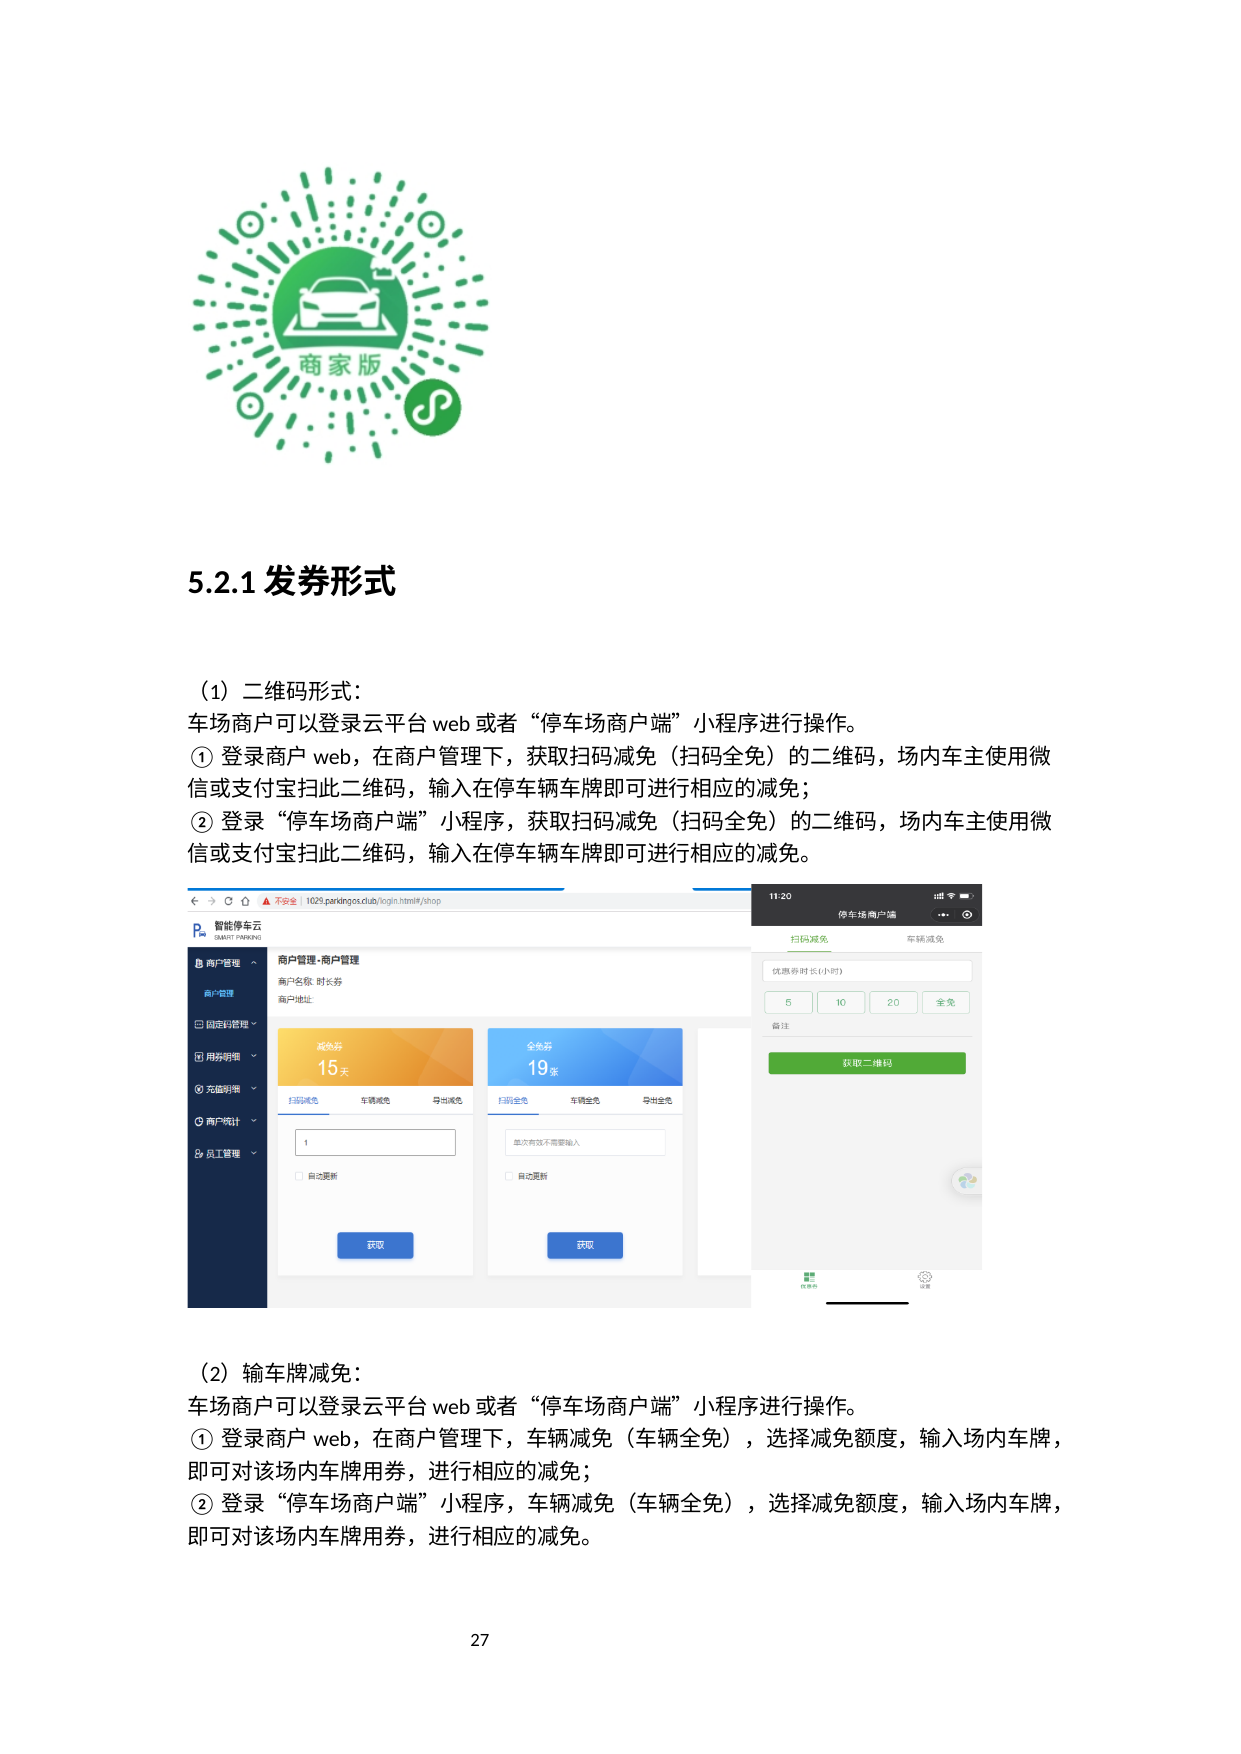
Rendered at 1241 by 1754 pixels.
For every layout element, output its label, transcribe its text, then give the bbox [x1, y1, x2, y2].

text 车场商户可以登录云平台web或者“停车场商户端”小程序进行操作。 [187, 706, 1053, 738]
text ①登录商户web，在商户管理下，获取扫码减免（扫码全免）的二维码，场内车主使用微信或支付宝扫此二维码，输入在停车辆车牌即可进行相应的减免； [187, 738, 1053, 803]
text ②登录“停车场商户端”小程序，车辆减免（车辆全免），选择减免额度，输入场内车牌，即可对该场内车牌用券，进行相应的减免。 [187, 1486, 1053, 1551]
list 输车牌减免： [187, 1356, 1053, 1388]
picture [187, 162, 494, 469]
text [187, 162, 1053, 487]
text ②登录“停车场商户端”小程序，获取扫码减免（扫码全免）的二维码，场内车主使用微信或支付宝扫此二维码，输入在停车辆车牌即可进行相应的减免。 [187, 803, 1053, 868]
subtitle 5.2.1 发券形式 [187, 547, 1053, 612]
text （1）二维码形式： [187, 673, 1053, 706]
text 车场商户可以登录云平台web或者“停车场商户端”小程序进行操作。 [187, 1388, 1053, 1421]
picture [187, 884, 983, 1308]
text ①登录商户web，在商户管理下，车辆减免（车辆全免），选择减免额度，输入场内车牌，即可对该场内车牌用券，进行相应的减免； [187, 1421, 1053, 1486]
